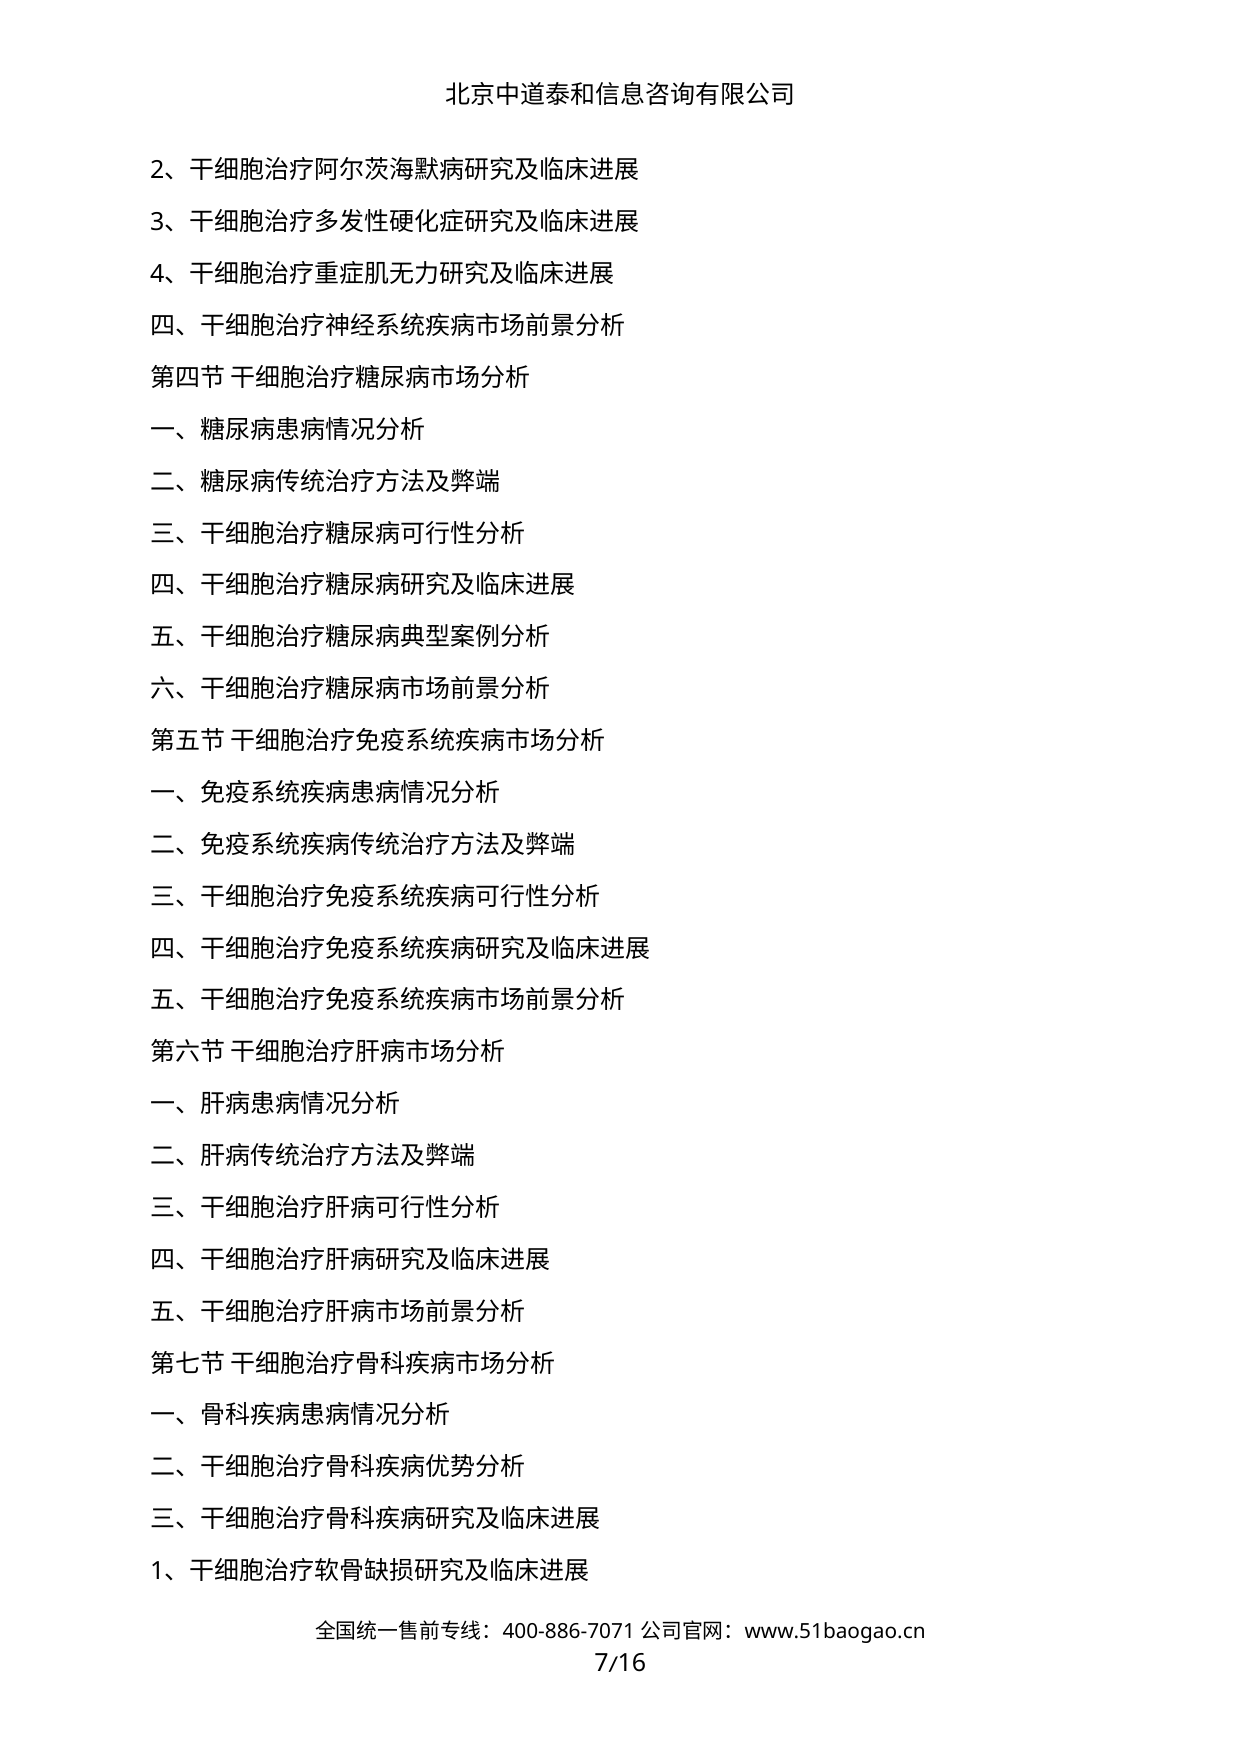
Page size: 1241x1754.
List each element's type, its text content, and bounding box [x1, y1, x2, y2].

text 第五节 干细胞治疗免疫系统疾病市场分析 [150, 721, 1090, 757]
text 第四节 干细胞治疗糖尿病市场分析 [150, 357, 1090, 394]
text 一、肝病患病情况分析 [150, 1084, 1090, 1120]
text 一、骨科疾病患病情况分析 [150, 1395, 1090, 1431]
text 三、干细胞治疗糖尿病可行性分析 [150, 513, 1090, 549]
text 三、干细胞治疗免疫系统疾病可行性分析 [150, 876, 1090, 912]
text 第六节 干细胞治疗肝病市场分析 [150, 1032, 1090, 1068]
text 3、干细胞治疗多发性硬化症研究及临床进展 [150, 202, 1090, 238]
text 五、干细胞治疗糖尿病典型案例分析 [150, 617, 1090, 653]
text 4、干细胞治疗重症肌无力研究及临床进展 [150, 254, 1090, 290]
text 二、肝病传统治疗方法及弊端 [150, 1136, 1090, 1172]
text 第七节 干细胞治疗骨科疾病市场分析 [150, 1343, 1090, 1379]
text 三、干细胞治疗骨科疾病研究及临床进展 [150, 1499, 1090, 1535]
text 四、干细胞治疗肝病研究及临床进展 [150, 1239, 1090, 1276]
text 二、糖尿病传统治疗方法及弊端 [150, 461, 1090, 497]
text 二、干细胞治疗骨科疾病优势分析 [150, 1447, 1090, 1483]
text 五、干细胞治疗免疫系统疾病市场前景分析 [150, 980, 1090, 1016]
text 五、干细胞治疗肝病市场前景分析 [150, 1291, 1090, 1327]
text 六、干细胞治疗糖尿病市场前景分析 [150, 669, 1090, 705]
text 四、干细胞治疗糖尿病研究及临床进展 [150, 565, 1090, 601]
text 一、糖尿病患病情况分析 [150, 409, 1090, 446]
text 二、免疫系统疾病传统治疗方法及弊端 [150, 824, 1090, 861]
text 四、干细胞治疗免疫系统疾病研究及临床进展 [150, 928, 1090, 964]
text 1、干细胞治疗软骨缺损研究及临床进展 [150, 1551, 1090, 1587]
text 2、干细胞治疗阿尔茨海默病研究及临床进展 [150, 150, 1090, 186]
text 四、干细胞治疗神经系统疾病市场前景分析 [150, 306, 1090, 342]
text 一、免疫系统疾病患病情况分析 [150, 772, 1090, 809]
text 三、干细胞治疗肝病可行性分析 [150, 1187, 1090, 1224]
